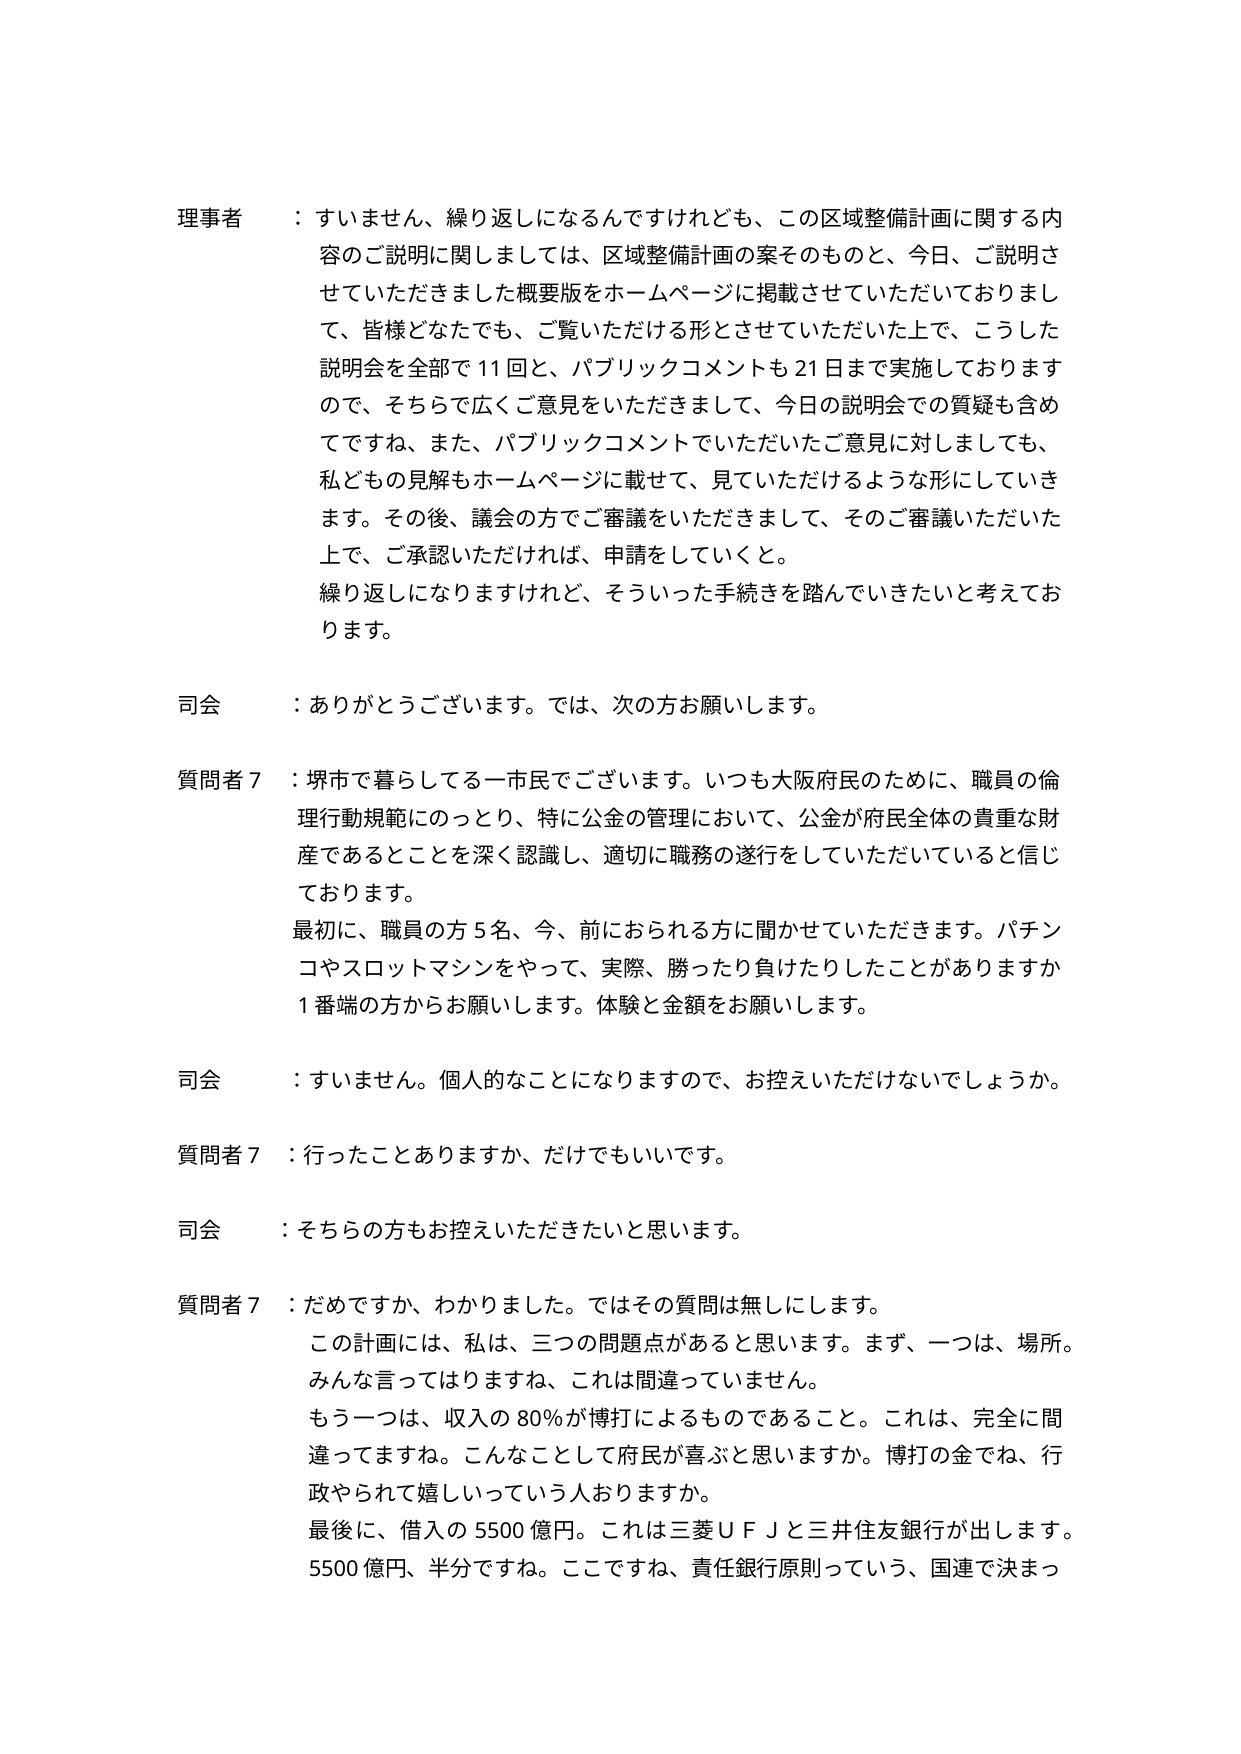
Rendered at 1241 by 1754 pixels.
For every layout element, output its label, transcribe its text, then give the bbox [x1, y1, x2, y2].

text 質問者7 ：だめですか、わかりました。ではその質問は無しにします。 [177, 1285, 1063, 1323]
text 司会 ：ありがとうございます。では、次の方お願いします。 [177, 685, 1063, 723]
text この計画には、私は、三つの問題点があると思います。まず、一つは、場所。みんな言ってはりますね、これは間違っていません。 [308, 1323, 1063, 1398]
text 繰り返しになりますけれど、そういった手続きを踏んでいきたいと考えております。 [319, 573, 1063, 648]
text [308, 1510, 1063, 1585]
text 司会 ：そちらの方もお控えいただきたいと思います。 [177, 1210, 1063, 1248]
text 理事者 ： すいません、繰り返しになるんですけれども、この区域整備計画に関する内容のご説明に関しましては、区域整備計画の案そのものと、今日、ご説明させていただきました概要版をホームページに掲載させていただいておりまして、皆様どなたでも、ご覧いただける形とさせていただいた上で、こうした説明会を全部で11回と、パブリックコメントも21日まで実施しておりますので、そちらで広くご意見をいただきまして、今日の説明会での質疑も含めてですね、また、パブリックコメントでいただいたご意見に対しましても、私どもの見解もホームページに載せて、見ていただけるような形にしていきます。その後、議会の方でご審議をいただきまして、そのご審議いただいた上で、ご承認いただければ、申請をしていくと。 [177, 198, 1063, 573]
text 最初に、職員の方5名、今、前におられる方に聞かせていただきます。パチンコやスロットマシンをやって、実際、勝ったり負けたりしたことがありますか。1番端の方からお願いします。体験と金額をお願いします。 [177, 910, 1063, 1023]
text 質問者7 ：行ったことありますか、だけでもいいです。 [177, 1135, 1063, 1173]
text 司会 ：すいません。個人的なことになりますので、お控えいただけないでしょうか。 [177, 1060, 1063, 1098]
text 質問者7 ：堺市で暮らしてる一市民でございます。いつも大阪府民のために、職員の倫理行動規範にのっとり、特に公金の管理において、公金が府民全体の貴重な財産であるとことを深く認識し、適切に職務の遂行をしていただいていると信じております。 [177, 760, 1063, 910]
text もう一つは、収入の80％が博打によるものであること。これは、完全に間違ってますね。こんなことして府民が喜ぶと思いますか。博打の金でね、行政やられて嬉しいっていう人おりますか。 [308, 1398, 1063, 1510]
